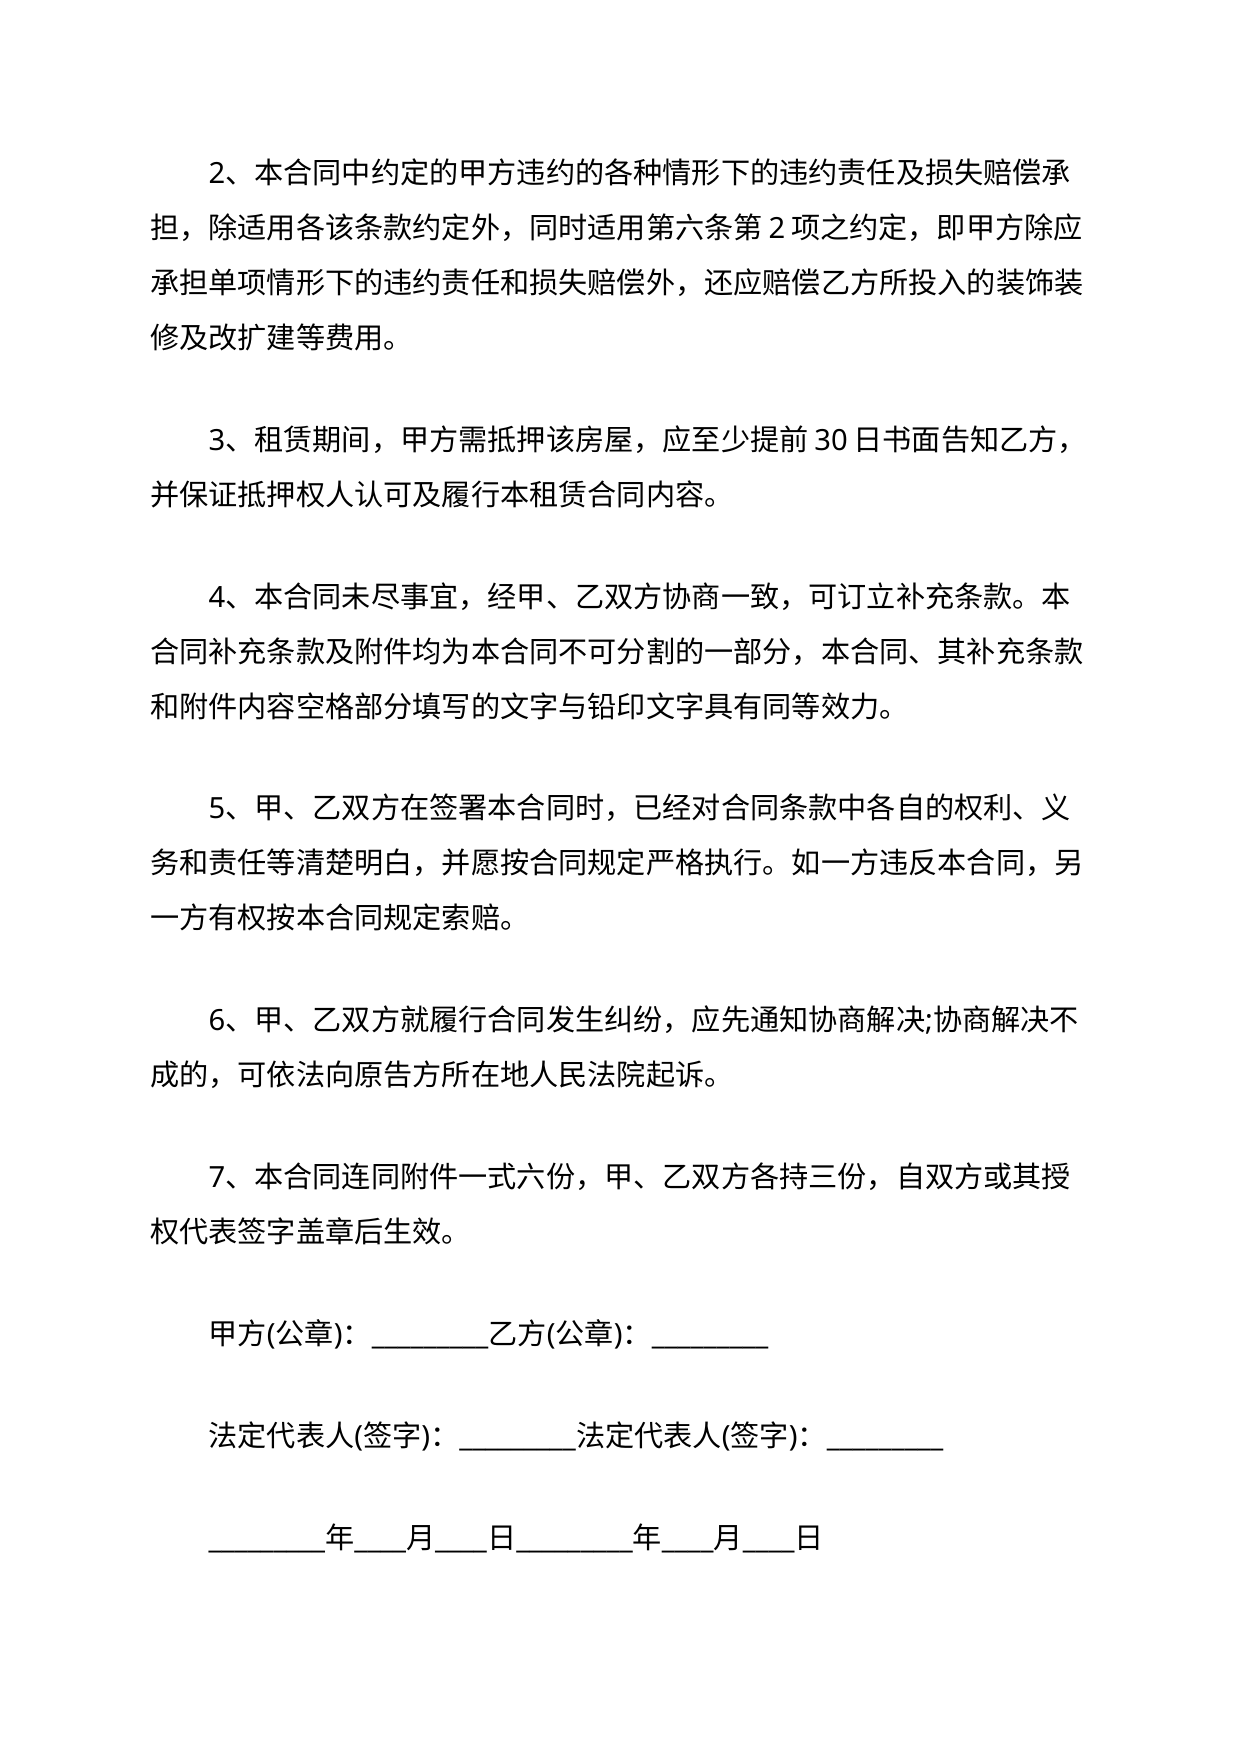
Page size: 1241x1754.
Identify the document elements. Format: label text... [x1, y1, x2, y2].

text 2、本合同中约定的甲方违约的各种情形下的违约责任及损失赔偿承担，除适用各该条款约定外，同时适用第六条第2项之约定，即甲方除应承担单项情形下的违约责任和损失赔偿外，还应赔偿乙方所投入的装饰装修及改扩建等费用。 [150, 150, 1090, 357]
text 法定代表人(签字)：_________法定代表人(签字)：_________ [150, 1412, 1090, 1455]
text 5、甲、乙双方在签署本合同时，已经对合同条款中各自的权利、义务和责任等清楚明白，并愿按合同规定严格执行。如一方违反本合同，另一方有权按本合同规定索赔。 [150, 785, 1090, 937]
text 4、本合同未尽事宜，经甲、乙双方协商一致，可订立补充条款。本合同补充条款及附件均为本合同不可分割的一部分，本合同、其补充条款和附件内容空格部分填写的文字与铅印文字具有同等效力。 [150, 573, 1090, 726]
text 3、租赁期间，甲方需抵押该房屋，应至少提前30日书面告知乙方，并保证抵押权人认可及履行本租赁合同内容。 [150, 417, 1090, 514]
text 6、甲、乙双方就履行合同发生纠纷，应先通知协商解决;协商解决不成的，可依法向原告方所在地人民法院起诉。 [150, 997, 1090, 1094]
text 甲方(公章)：_________乙方(公章)：_________ [150, 1310, 1090, 1353]
text _________年____月____日_________年____月____日 [150, 1514, 1090, 1557]
text 7、本合同连同附件一式六份，甲、乙双方各持三份，自双方或其授权代表签字盖章后生效。 [150, 1153, 1090, 1251]
